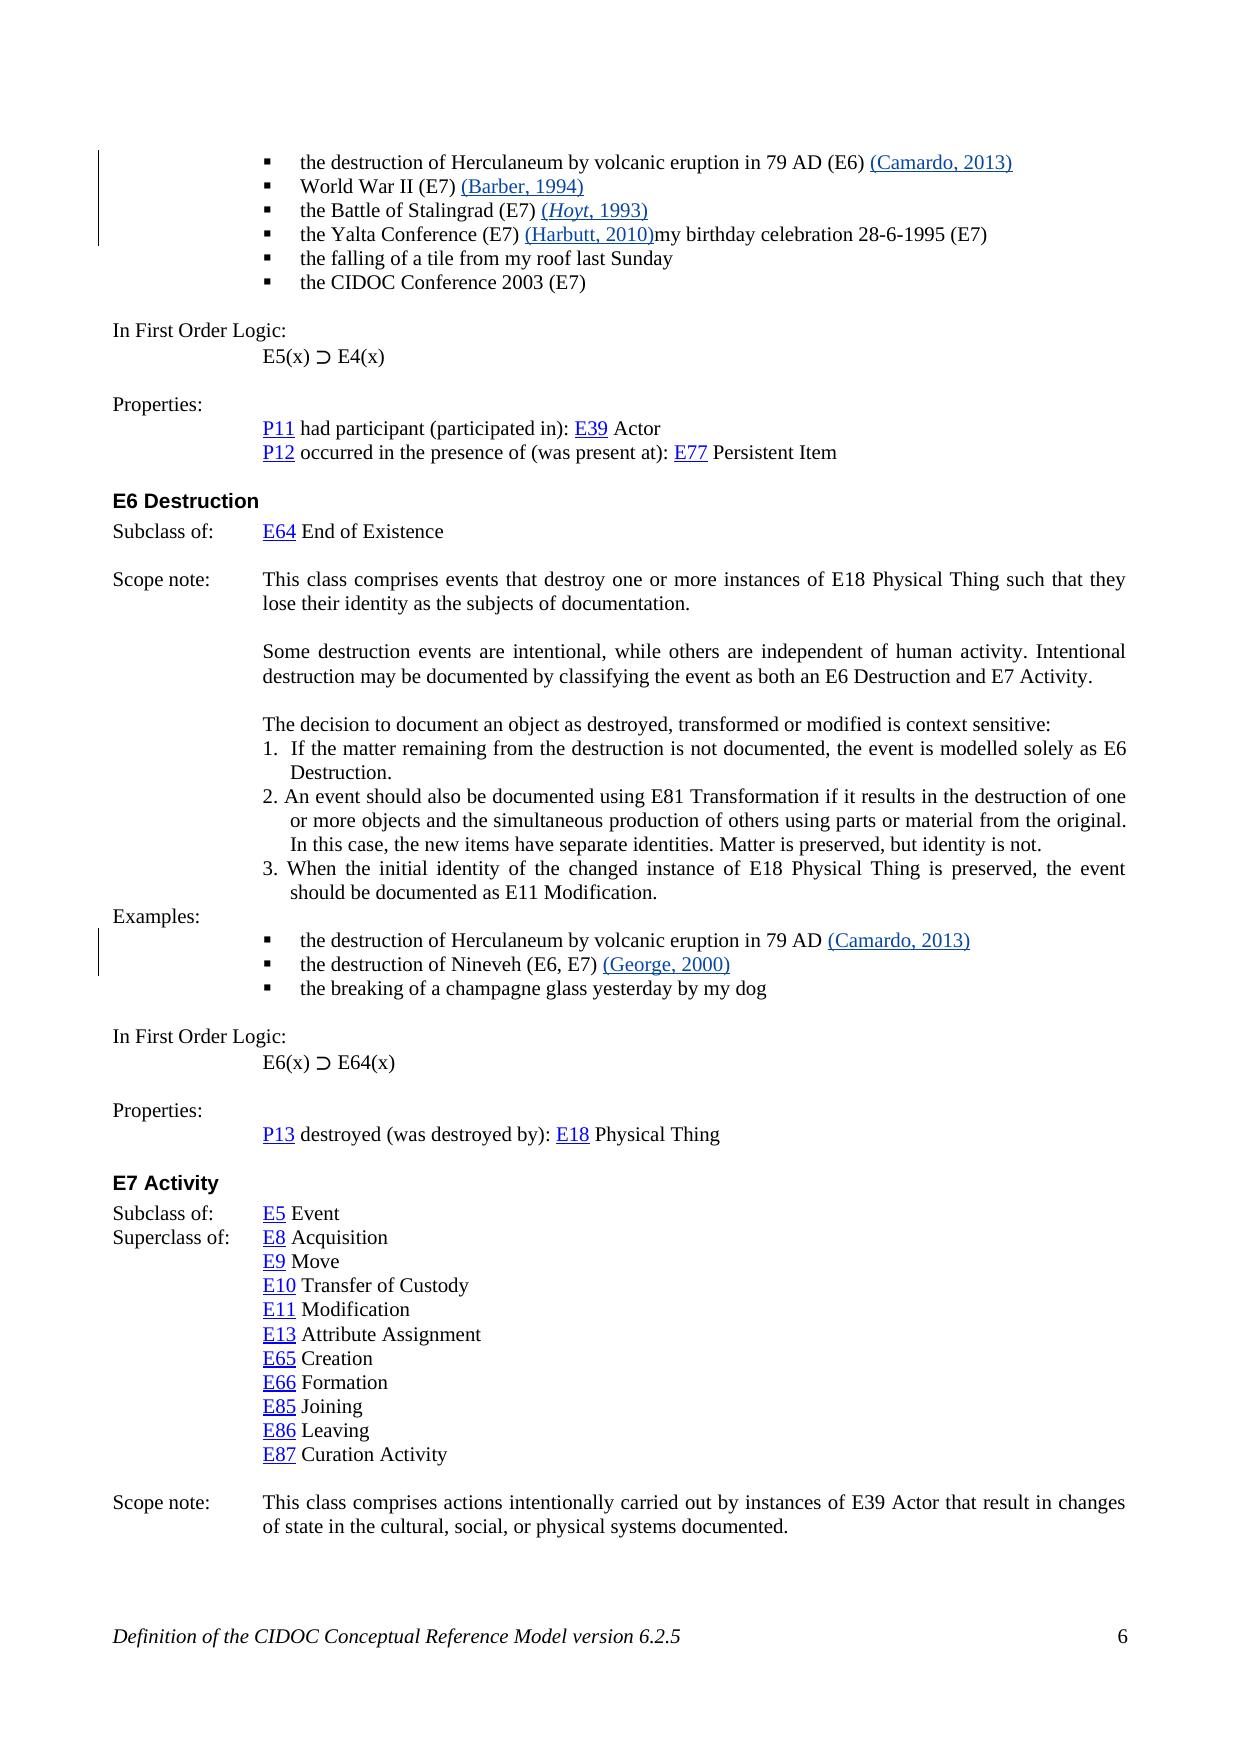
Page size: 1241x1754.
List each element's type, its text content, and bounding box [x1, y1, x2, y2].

text The decision to document an object as destroyed, transformed or modified is context sensitive: [262, 712, 1128, 736]
text Properties: [112, 392, 1128, 416]
text E85 Joining [187, 1394, 1128, 1418]
list the Battle of Stalingrad (E7) [262, 198, 1128, 222]
text P13 destroyed (was destroyed by): E18 Physical Thing [262, 1122, 1128, 1146]
text E6(x) ⊃ E64(x) [112, 1048, 1128, 1074]
text Subclass of: E64 End of Existence [112, 519, 1128, 543]
text Examples: [112, 904, 1128, 928]
text Properties: [112, 1098, 1128, 1122]
list the destruction of Herculaneum by volcanic eruption in 79 AD (E6) [262, 150, 1128, 174]
text E87 Curation Activity [187, 1442, 1128, 1466]
list World War II (E7) [262, 174, 1128, 198]
text 3. When the initial identity of the changed instance of E18 Physical Thing is preserved, the event should be documented as E11 Modification. [262, 856, 1128, 904]
text E10 Transfer of Custody [262, 1273, 1128, 1297]
text E5(x) ⊃ E4(x) [112, 342, 1128, 368]
text Some destruction events are intentional, while others are independent of human activity. Intentional destruction may be documented by classifying the event as both an E6 Destruction and E7 Activity. [262, 639, 1128, 688]
list the Yalta Conference (E7) my birthday celebration 28-6-1995 (E7) [262, 222, 1128, 246]
list the destruction of Herculaneum by volcanic eruption in 79 AD [262, 928, 1128, 952]
text E13 Attribute Assignment [262, 1321, 1128, 1346]
list the CIDOC Conference 2003 (E7) [262, 270, 1128, 294]
subtitle E6 Destruction [112, 489, 1128, 513]
text E86 Leaving [187, 1418, 1128, 1442]
text Subclass of: E5 Event [112, 1201, 1128, 1225]
text Superclass of: E8 Acquisition [112, 1225, 1128, 1249]
list the falling of a tile from my roof last Sunday [262, 246, 1128, 270]
list the breaking of a champagne glass yesterday by my dog [262, 976, 1128, 1000]
text P11 had participant (participated in): E39 Actor [262, 416, 1128, 440]
text 2. An event should also be documented using E81 Transformation if it results in the destruction of one or more objects and the simultaneous production of others using parts or material from the original. In this case, the new items have separate identities. Matter is preserved, but identity is not. [262, 784, 1128, 856]
text E66 Formation [187, 1369, 1128, 1394]
text In First Order Logic: [112, 318, 1128, 342]
list the destruction of Nineveh (E6, E7) [262, 952, 1128, 976]
text Scope note: This class comprises actions intentionally carried out by instances of E39 Actor that result in changes of state in the cultural, social, or physical systems documented. [112, 1490, 1128, 1538]
text E65 Creation [187, 1346, 1128, 1369]
text E11 Modification [262, 1297, 1128, 1321]
text E9 Move [187, 1249, 1128, 1273]
subtitle E7 Activity [112, 1171, 1128, 1195]
text In First Order Logic: [112, 1024, 1128, 1048]
text Scope note: This class comprises events that destroy one or more instances of E18 Physical Thing such that they lose their identity as the subjects of documentation. [112, 567, 1128, 615]
text 1. If the matter remaining from the destruction is not documented, the event is modelled solely as E6 Destruction. [262, 736, 1128, 784]
text P12 occurred in the presence of (was present at): E77 Persistent Item [262, 440, 1128, 464]
